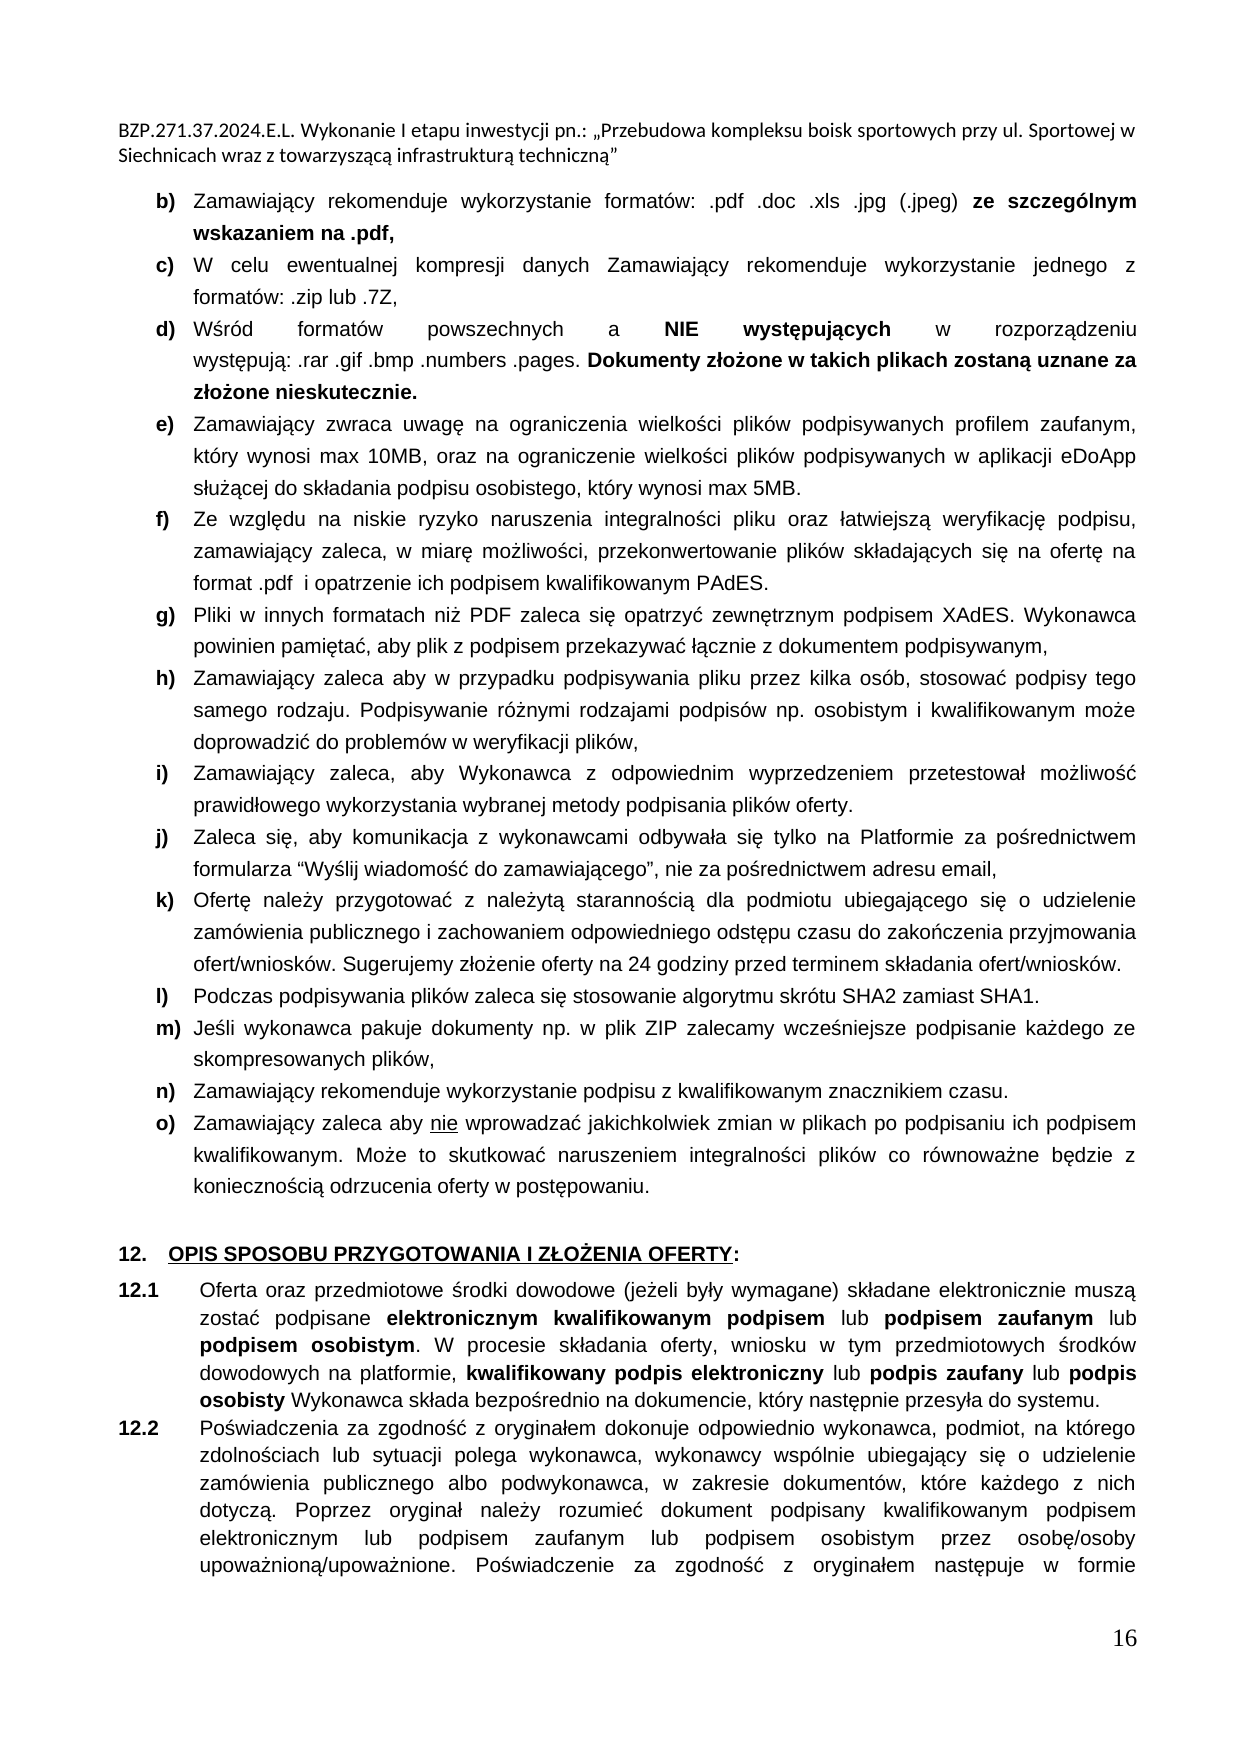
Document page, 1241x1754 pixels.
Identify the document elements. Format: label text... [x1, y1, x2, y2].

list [118, 1415, 1137, 1577]
list Pliki w innych formatach niż PDF zaleca się opatrzyć zewnętrznym podpisem XAdES. Wykonawca powinien pamiętać, aby plik z podpisem przekazywać łącznie z dokumentem podpisywanym, [156, 602, 1137, 658]
list Zamawiający rekomenduje wykorzystanie formatów: .pdf .doc .xls .jpg (.jpeg) ze szczególnym wskazaniem na .pdf, [156, 189, 1137, 245]
list Jeśli wykonawca pakuje dokumenty np. w plik ZIP zalecamy wcześniejsze podpisanie każdego ze skompresowanych plików, [156, 1015, 1137, 1071]
list Oferta oraz przedmiotowe środki dowodowe (jeżeli były wymagane) składane elektronicznie muszą zostać podpisane elektronicznym kwalifikowanym podpisem lub podpisem zaufanym lub podpisem osobistym. W procesie składania oferty, wniosku w tym przedmiotowych środków dowodowych na platformie, kwalifikowany podpis elektroniczny lub podpis zaufany lub podpis osobisty Wykonawca składa bezpośrednio na dokumencie, który następnie przesyła do systemu. [118, 1278, 1137, 1412]
list Ofertę należy przygotować z należytą starannością dla podmiotu ubiegającego się o udzielenie zamówienia publicznego i zachowaniem odpowiedniego odstępu czasu do zakończenia przyjmowania ofert/wniosków. Sugerujemy złożenie oferty na 24 godziny przed terminem składania ofert/wniosków. [156, 888, 1137, 976]
list Zamawiający zwraca uwagę na ograniczenia wielkości plików podpisywanych profilem zaufanym, który wynosi max 10MB, oraz na ograniczenie wielkości plików podpisywanych w aplikacji eDoApp służącej do składania podpisu osobistego, który wynosi max 5MB. [156, 412, 1137, 499]
list Ze względu na niskie ryzyko naruszenia integralności pliku oraz łatwiejszą weryfikację podpisu, zamawiający zaleca, w miarę możliwości, przekonwertowanie plików składających się na ofertę na format .pdf i opatrzenie ich podpisem kwalifikowanym PAdES. [156, 507, 1137, 594]
list Zamawiający rekomenduje wykorzystanie podpisu z kwalifikowanym znacznikiem czasu. [156, 1079, 1137, 1103]
list W celu ewentualnej kompresji danych Zamawiający rekomenduje wykorzystanie jednego z formatów: .zip lub .7Z, [156, 253, 1137, 309]
list OPIS SPOSOBU PRZYGOTOWANIA I ZŁOŻENIA OFERTY: [118, 1242, 1137, 1266]
list Wśród formatów powszechnych a NIE występujących w rozporządzeniu występują: .rar .gif .bmp .numbers .pages. Dokumenty złożone w takich plikach zostaną uznane za złożone nieskutecznie. [156, 316, 1137, 404]
list Zamawiający zaleca aby nie wprowadzać jakichkolwiek zmian w plikach po podpisaniu ich podpisem kwalifikowanym. Może to skutkować naruszeniem integralności plików co równoważne będzie z koniecznością odrzucenia oferty w postępowaniu. [156, 1111, 1137, 1198]
list Podczas podpisywania plików zaleca się stosowanie algorytmu skrótu SHA2 zamiast SHA1. [156, 984, 1137, 1008]
list Zamawiający zaleca aby w przypadku podpisywania pliku przez kilka osób, stosować podpisy tego samego rodzaju. Podpisywanie różnymi rodzajami podpisów np. osobistym i kwalifikowanym może doprowadzić do problemów w weryfikacji plików, [156, 666, 1137, 753]
list Zamawiający zaleca, aby Wykonawca z odpowiednim wyprzedzeniem przetestował możliwość prawidłowego wykorzystania wybranej metody podpisania plików oferty. [156, 761, 1137, 817]
list Zaleca się, aby komunikacja z wykonawcami odbywała się tylko na Platformie za pośrednictwem formularza “Wyślij wiadomość do zamawiającego”, nie za pośrednictwem adresu email, [156, 825, 1137, 881]
